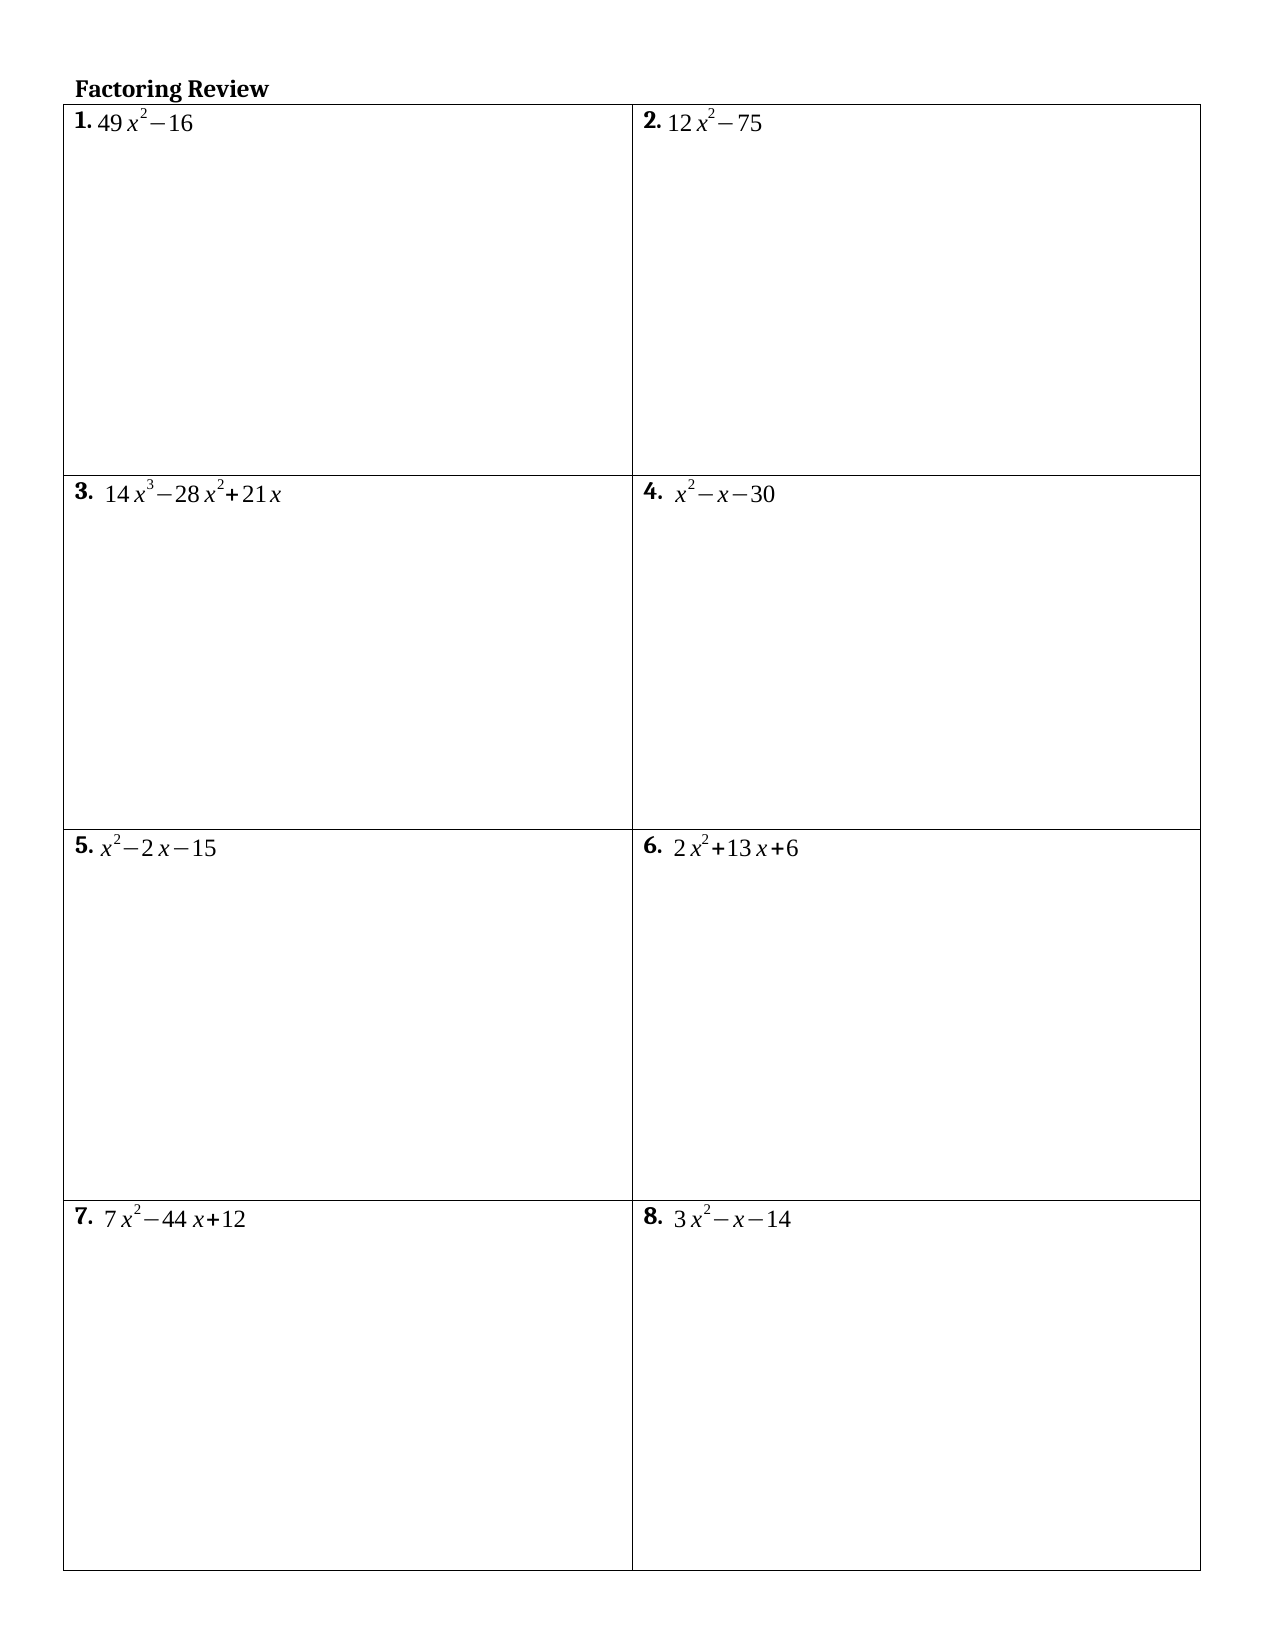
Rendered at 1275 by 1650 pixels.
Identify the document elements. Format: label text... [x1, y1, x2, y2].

table_header 1. [64, 105, 632, 474]
table_cell 5. [64, 830, 632, 1200]
text Factoring Review [75, 75, 1200, 104]
table_header 2. [633, 105, 1200, 474]
table_cell 4. [633, 476, 1200, 829]
table_cell 7. [64, 1201, 632, 1570]
table_cell 3. [64, 476, 632, 829]
table_cell 6. [633, 830, 1200, 1200]
table_cell 8. [633, 1201, 1200, 1570]
